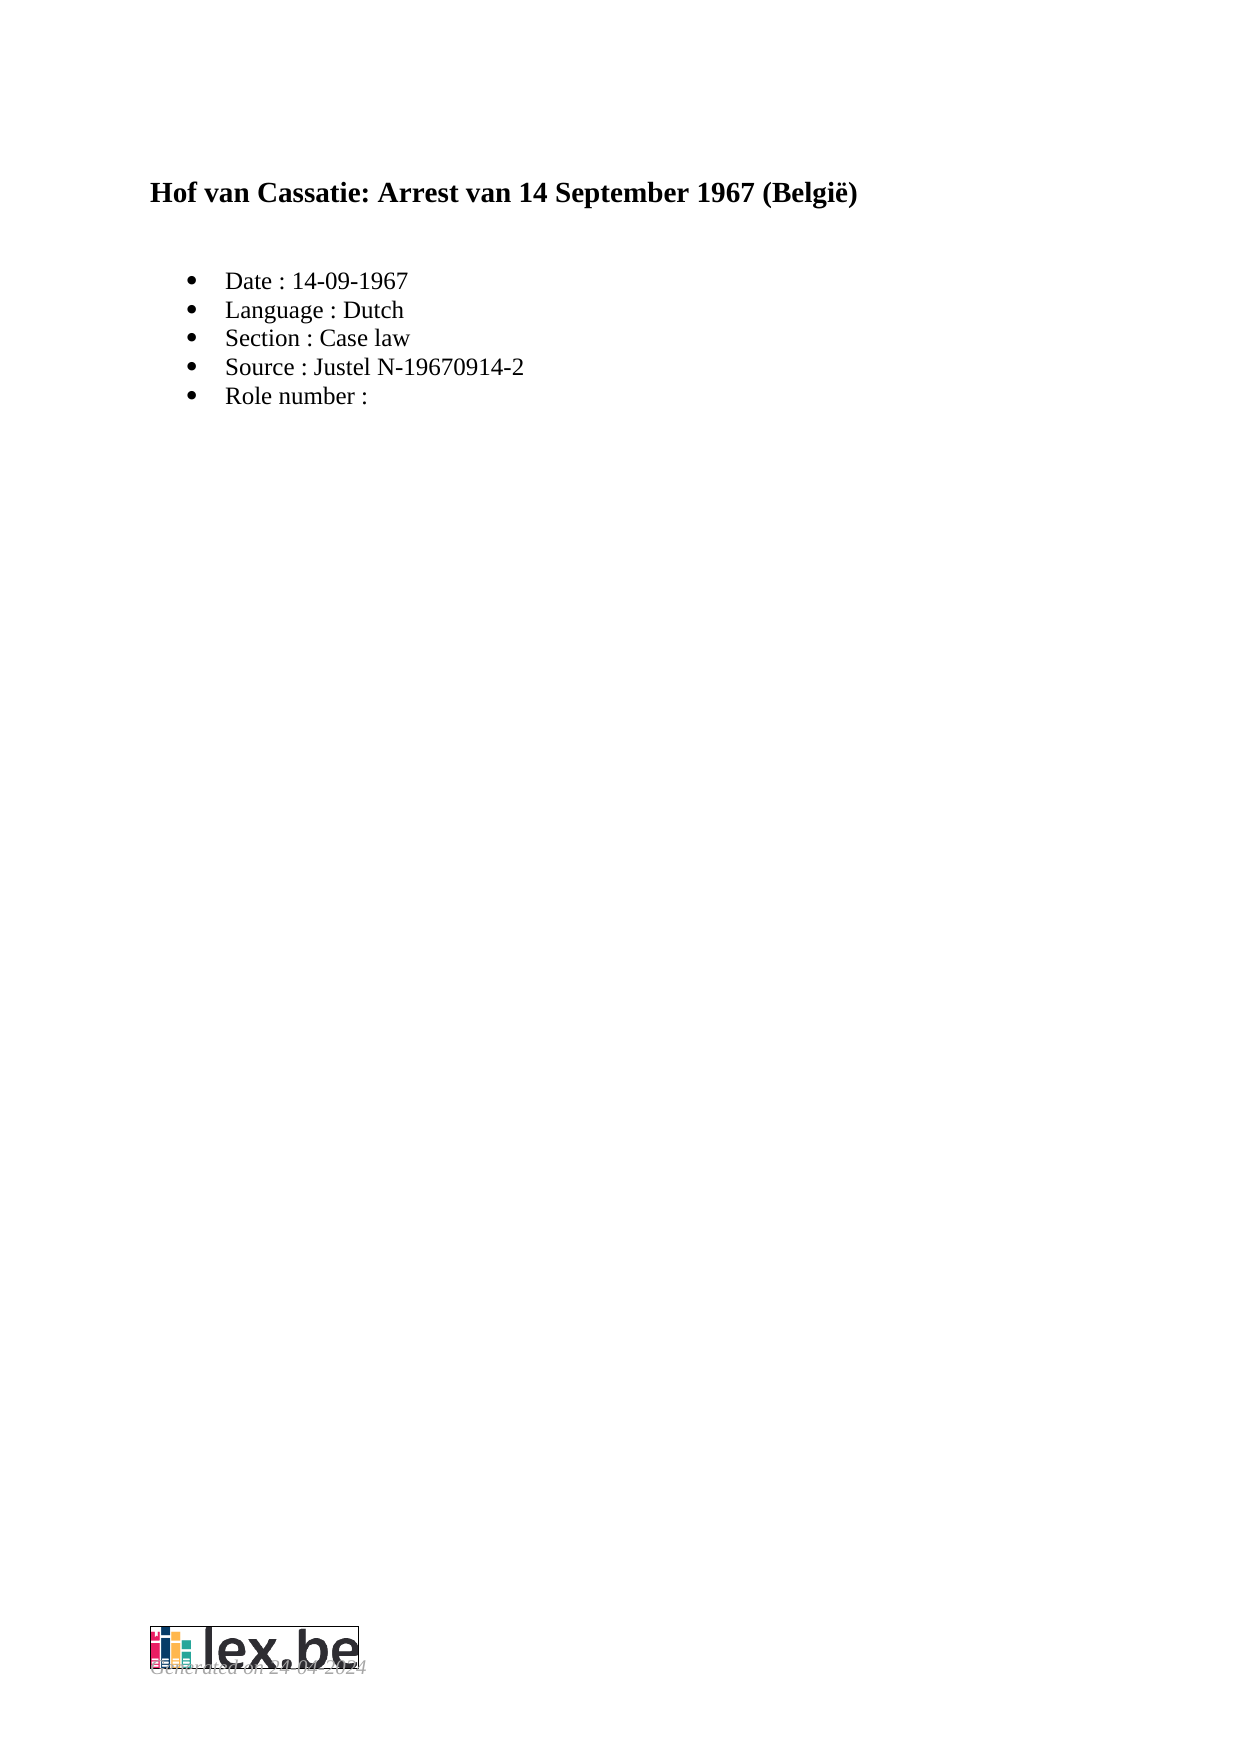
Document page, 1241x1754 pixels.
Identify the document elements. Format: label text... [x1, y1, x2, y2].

picture [151, 1627, 358, 1668]
list Language : Dutch [187, 295, 1090, 323]
list Section : Case law [187, 323, 1090, 352]
list Source : Justel N-19670914-2 [187, 352, 1090, 381]
list Date : 14-09-1967 [187, 266, 1090, 295]
list Role number : [187, 381, 1090, 410]
subtitle Hof van Cassatie: Arrest van 14 September 1967 (België) [150, 175, 1090, 208]
